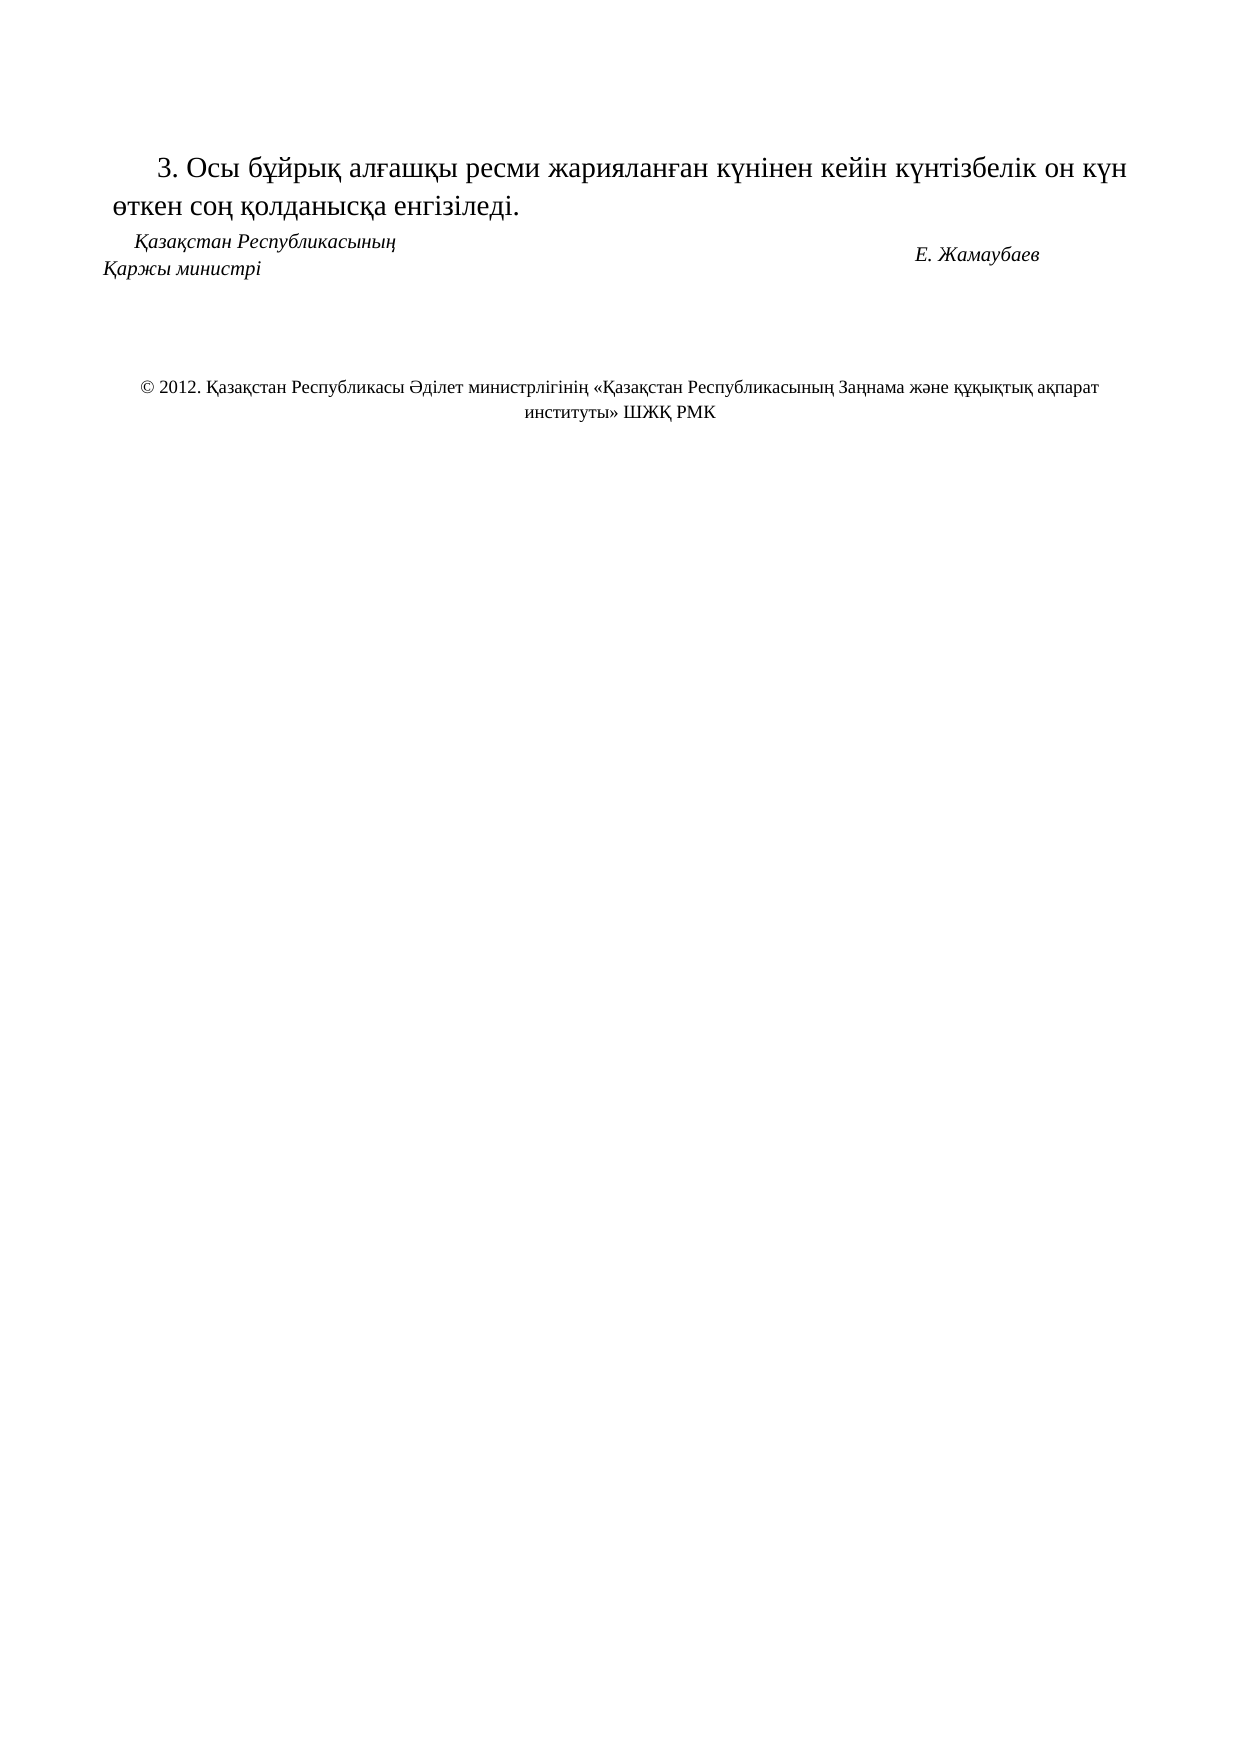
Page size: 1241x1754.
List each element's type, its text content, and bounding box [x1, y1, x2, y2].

text 3. Осы бұйрық алғашқы ресми жарияланған күнінен кейін күнтізбелік он күн өткен соң қолданысқа енгізіледі. [112, 150, 1128, 222]
text © 2012. Қазақстан Республикасы Әділет министрлігінің «Қазақстан Республикасының Заңнама және құқықтық ақпарат институты» ШЖҚ РМК [112, 376, 1128, 423]
table_header Қазақстан Республикасының Қаржы министрі [101, 227, 913, 286]
table_header Е. Жамаубаев [913, 227, 1240, 286]
